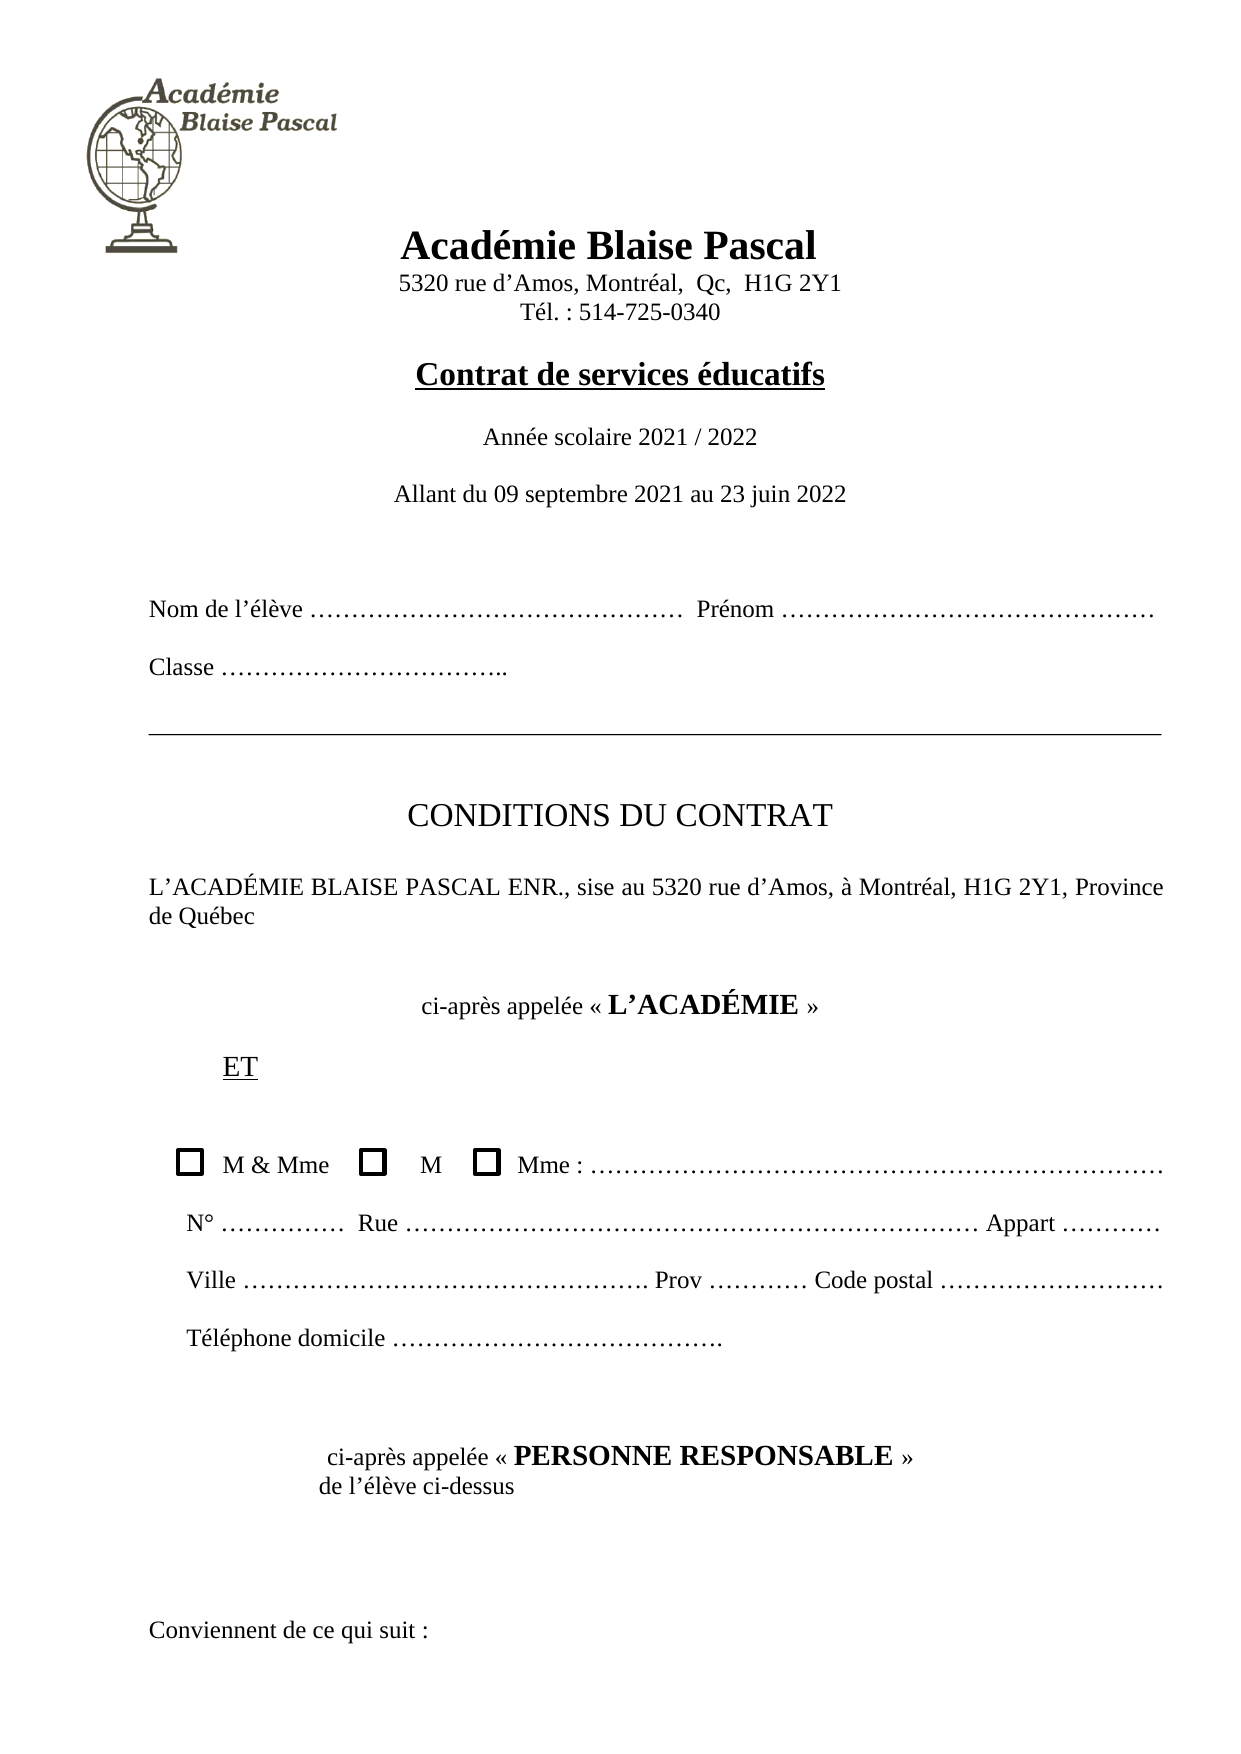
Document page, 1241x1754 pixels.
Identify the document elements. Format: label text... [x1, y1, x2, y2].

text N° …………… Rue …………………………………………………………… Appart ………… [186, 1208, 1165, 1236]
text ci-après appelée « L’ACADÉMIE » [75, 987, 1165, 1021]
text Conviennent de ce qui suit : [75, 1615, 1165, 1644]
text Académie Blaise Pascal [75, 75, 1165, 268]
text _________________________________________________________________________________ [75, 709, 1165, 738]
text Classe …………………………….. [75, 652, 1165, 681]
text 5320 rue d’Amos, Montréal, Qc, H1G 2Y1 [75, 268, 1165, 297]
text CONDITIONS DU CONTRAT [75, 796, 1165, 834]
text Tél. : 514-725-0340 [75, 297, 1165, 326]
text L’ACADÉMIE BLAISE PASCAL ENR., sise au 5320 rue d’Amos, à Montréal, H1G 2Y1, Province de Québec [148, 872, 1165, 930]
text Année scolaire 2021 / 2022 [75, 422, 1165, 451]
text Téléphone domicile …………………………………. [186, 1323, 1165, 1351]
text Allant du 09 septembre 2021 au 23 juin 2022 [75, 479, 1165, 508]
text ET [75, 1049, 1165, 1083]
text M & Mme M Mme : …………………………………………………………… [75, 1150, 1165, 1179]
text Nom de l’élève ……………………………………… Prénom ……………………………………… [75, 594, 1165, 623]
text Ville …………………………………………. Prov ………… Code postal ……………………… [186, 1265, 1165, 1294]
text Contrat de services éducatifs [75, 355, 1165, 393]
text ci-après appelée « PERSONNE RESPONSABLE » [75, 1438, 1165, 1471]
text de l’élève ci-dessus [75, 1471, 1165, 1500]
picture [75, 74, 349, 260]
